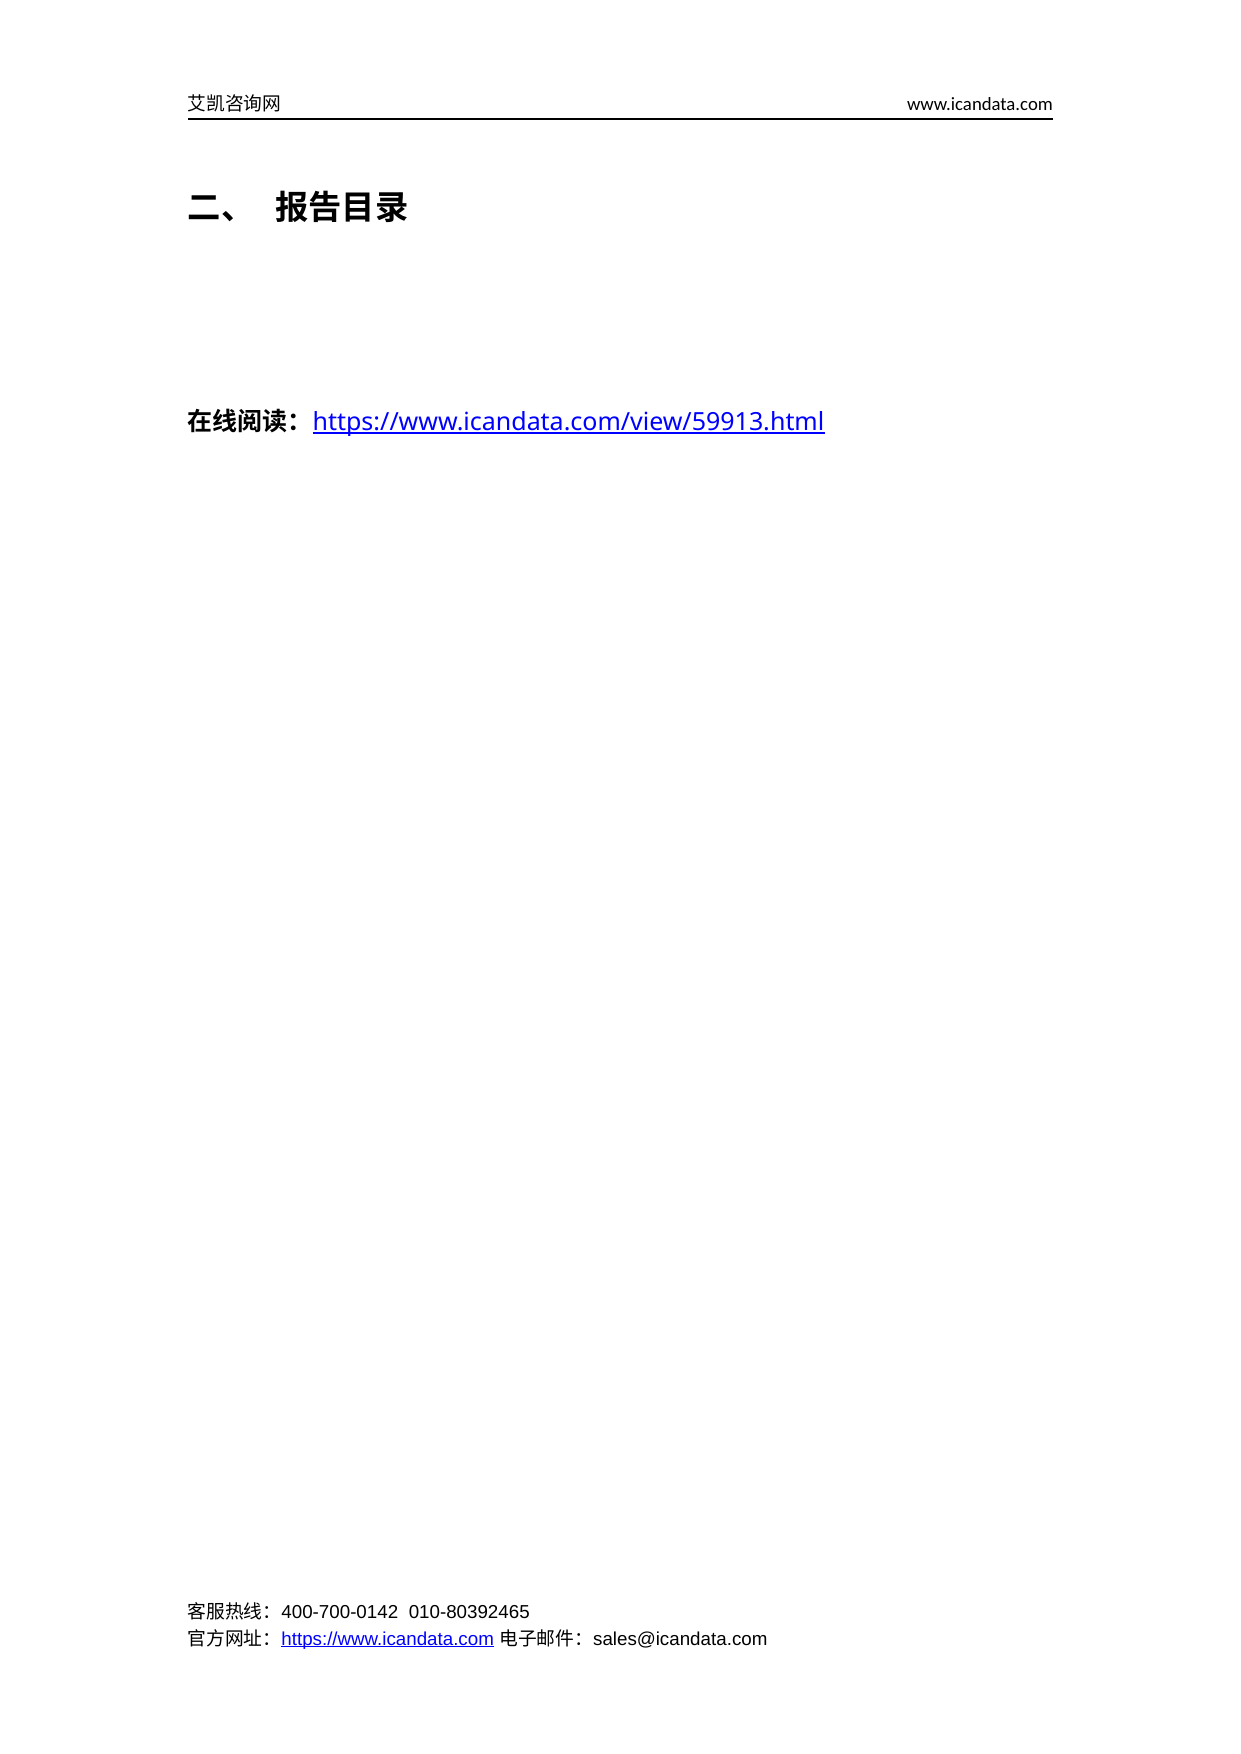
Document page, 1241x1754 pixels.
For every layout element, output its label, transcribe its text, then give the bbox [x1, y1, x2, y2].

subtitle 报告目录 [187, 172, 1053, 237]
text 在线阅读：https://www.icandata.com/view/59913.html [187, 387, 1053, 452]
